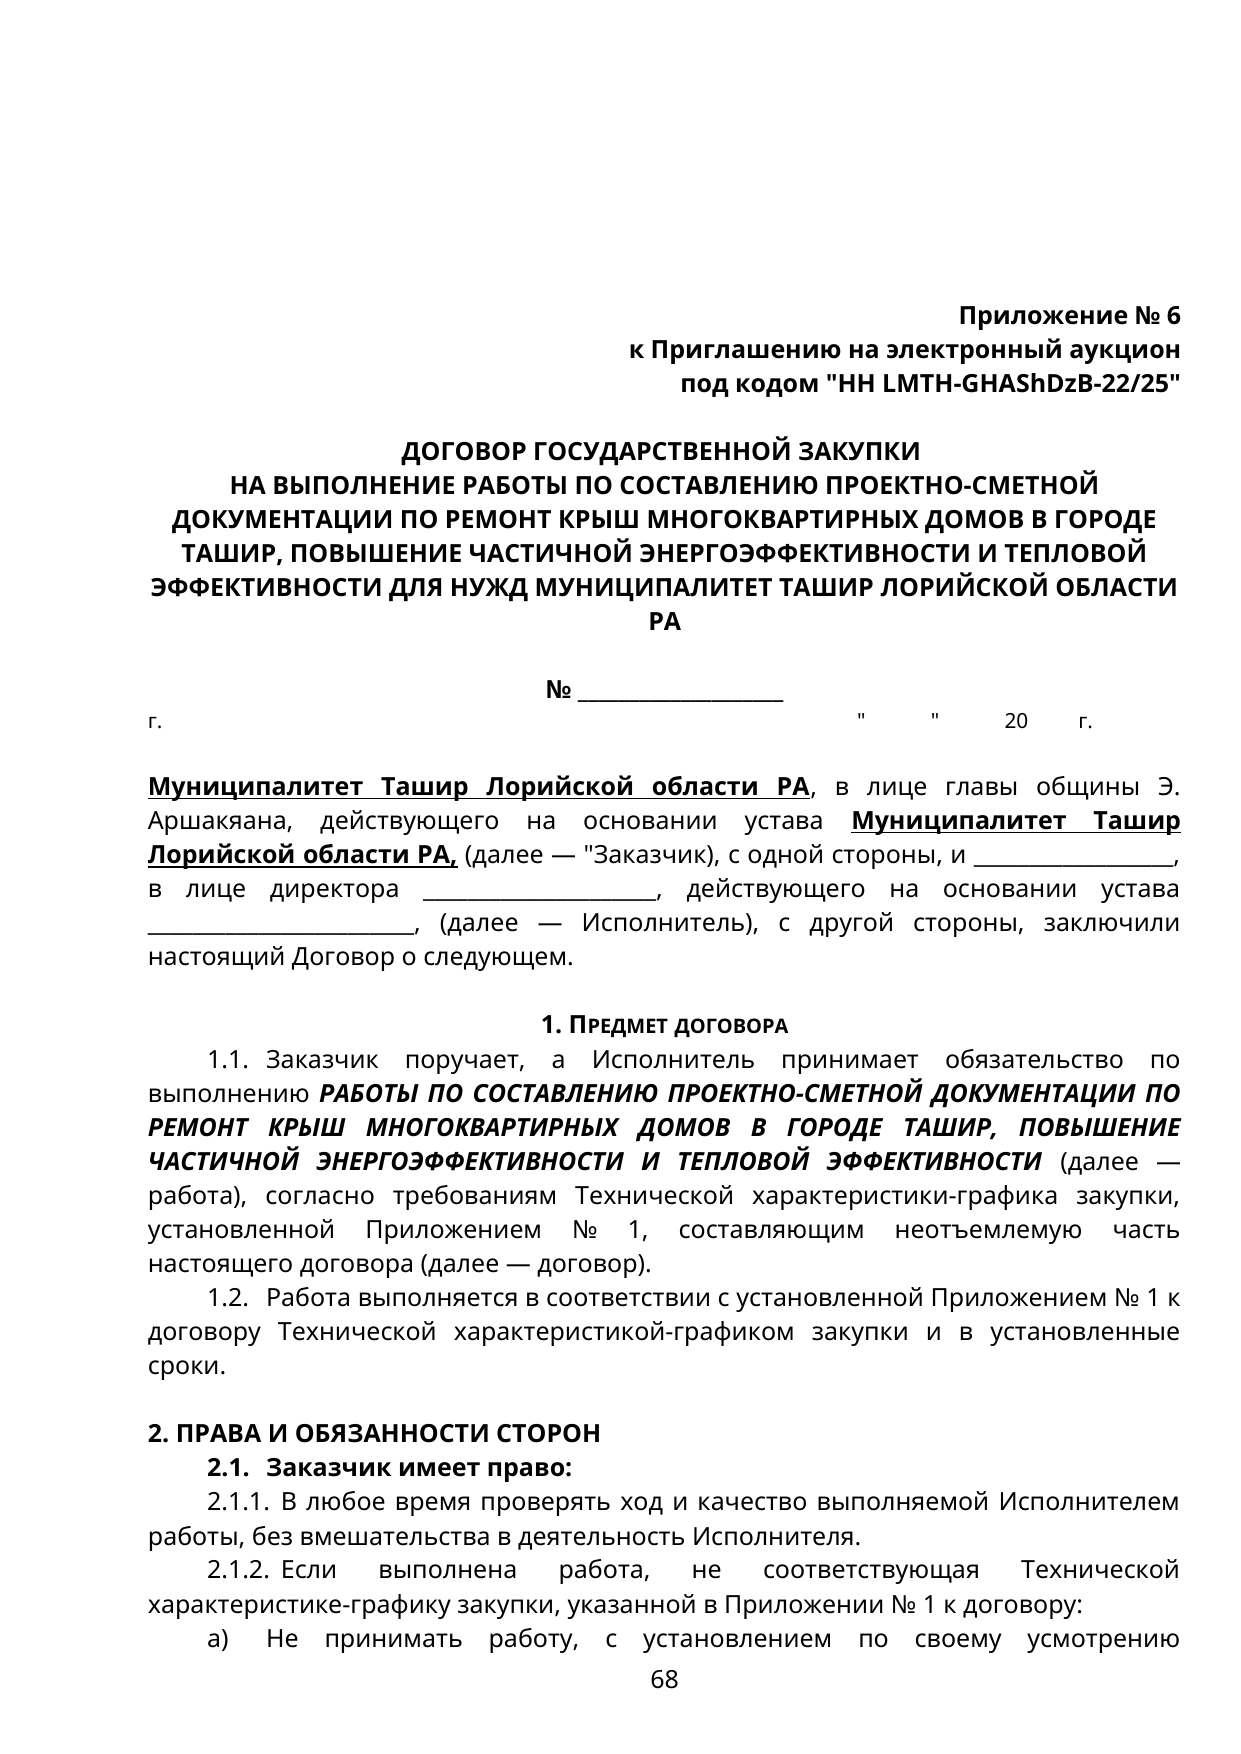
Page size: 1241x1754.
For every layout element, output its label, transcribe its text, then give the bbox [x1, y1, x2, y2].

text Муниципалитет Ташир Лорийской области РА, в лице главы общины Э. Аршакяана, действующего на основании устава Муниципалитет Ташир Лорийской области РА, (далее — "Заказчик), с одной стороны, и __________________, в лице директора _____________________, действующего на основании устава ________________________, (далее — Исполнитель), с другой стороны, заключили настоящий Договор о следующем. [148, 769, 1181, 973]
text № ____________________ [148, 672, 1181, 706]
text 2.1. Заказчик имеет право: [148, 1450, 1181, 1484]
text 2.1.1. В любое время проверять ход и качество выполняемой Исполнителем работы, без вмешательства в деятельность Исполнителя. [148, 1484, 1181, 1552]
text 2. ПРАВА И ОБЯЗАННОСТИ СТОРОН [148, 1416, 1181, 1450]
text 2.1.2. Если выполнена работа, не соответствующая Технической характеристике-графику закупки, указанной в Приложении № 1 к договору: [148, 1552, 1181, 1620]
text 1. Предмет договора [148, 1007, 1181, 1041]
text 1.2. Работа выполняется в соответствии с установленной Приложением № 1 к договору Технической характеристикой-графиком закупки и в установленные сроки. [148, 1280, 1181, 1382]
table_header г. [136, 706, 620, 735]
table_header " " 20 г. [620, 706, 1104, 735]
text Приложение № 6 [148, 297, 1181, 332]
text 1.1. Заказчик поручает, а Исполнитель принимает обязательство по выполнению РАБОТЫ ПО СОСТАВЛЕНИЮ ПРОЕКТНО-СМЕТНОЙ ДОКУМЕНТАЦИИ ПО РЕМОНТ КРЫШ МНОГОКВАРТИРНЫХ ДОМОВ В ГОРОДЕ ТАШИР, ПОВЫШЕНИЕ ЧАСТИЧНОЙ ЭНЕРГОЭФФЕКТИВНОСТИ И ТЕПЛОВОЙ ЭФФЕКТИВНОСТИ (далее — работа), согласно требованиям Технической характеристики-графика закупки, установленной Приложением № 1, составляющим неотъемлемую часть настоящего договора (далее — договор). [148, 1041, 1181, 1280]
text к Приглашению на электронный аукцион под кодом "HH LMTH-GHAShDzB-22/25" [148, 332, 1181, 400]
text ДОГОВОР ГОСУДАРСТВЕННОЙ ЗАКУПКИ НА ВЫПОЛНЕНИЕ РАБОТЫ ПО СОСТАВЛЕНИЮ ПРОЕКТНО-СМЕТНОЙ ДОКУМЕНТАЦИИ ПО РЕМОНТ КРЫШ МНОГОКВАРТИРНЫХ ДОМОВ В ГОРОДЕ ТАШИР, ПОВЫШЕНИЕ ЧАСТИЧНОЙ ЭНЕРГОЭФФЕКТИВНОСТИ И ТЕПЛОВОЙ ЭФФЕКТИВНОСТИ ДЛЯ НУЖД МУНИЦИПАЛИТЕТ ТАШИР ЛОРИЙСКОЙ ОБЛАСТИ РА [148, 434, 1181, 638]
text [148, 1620, 1181, 1654]
